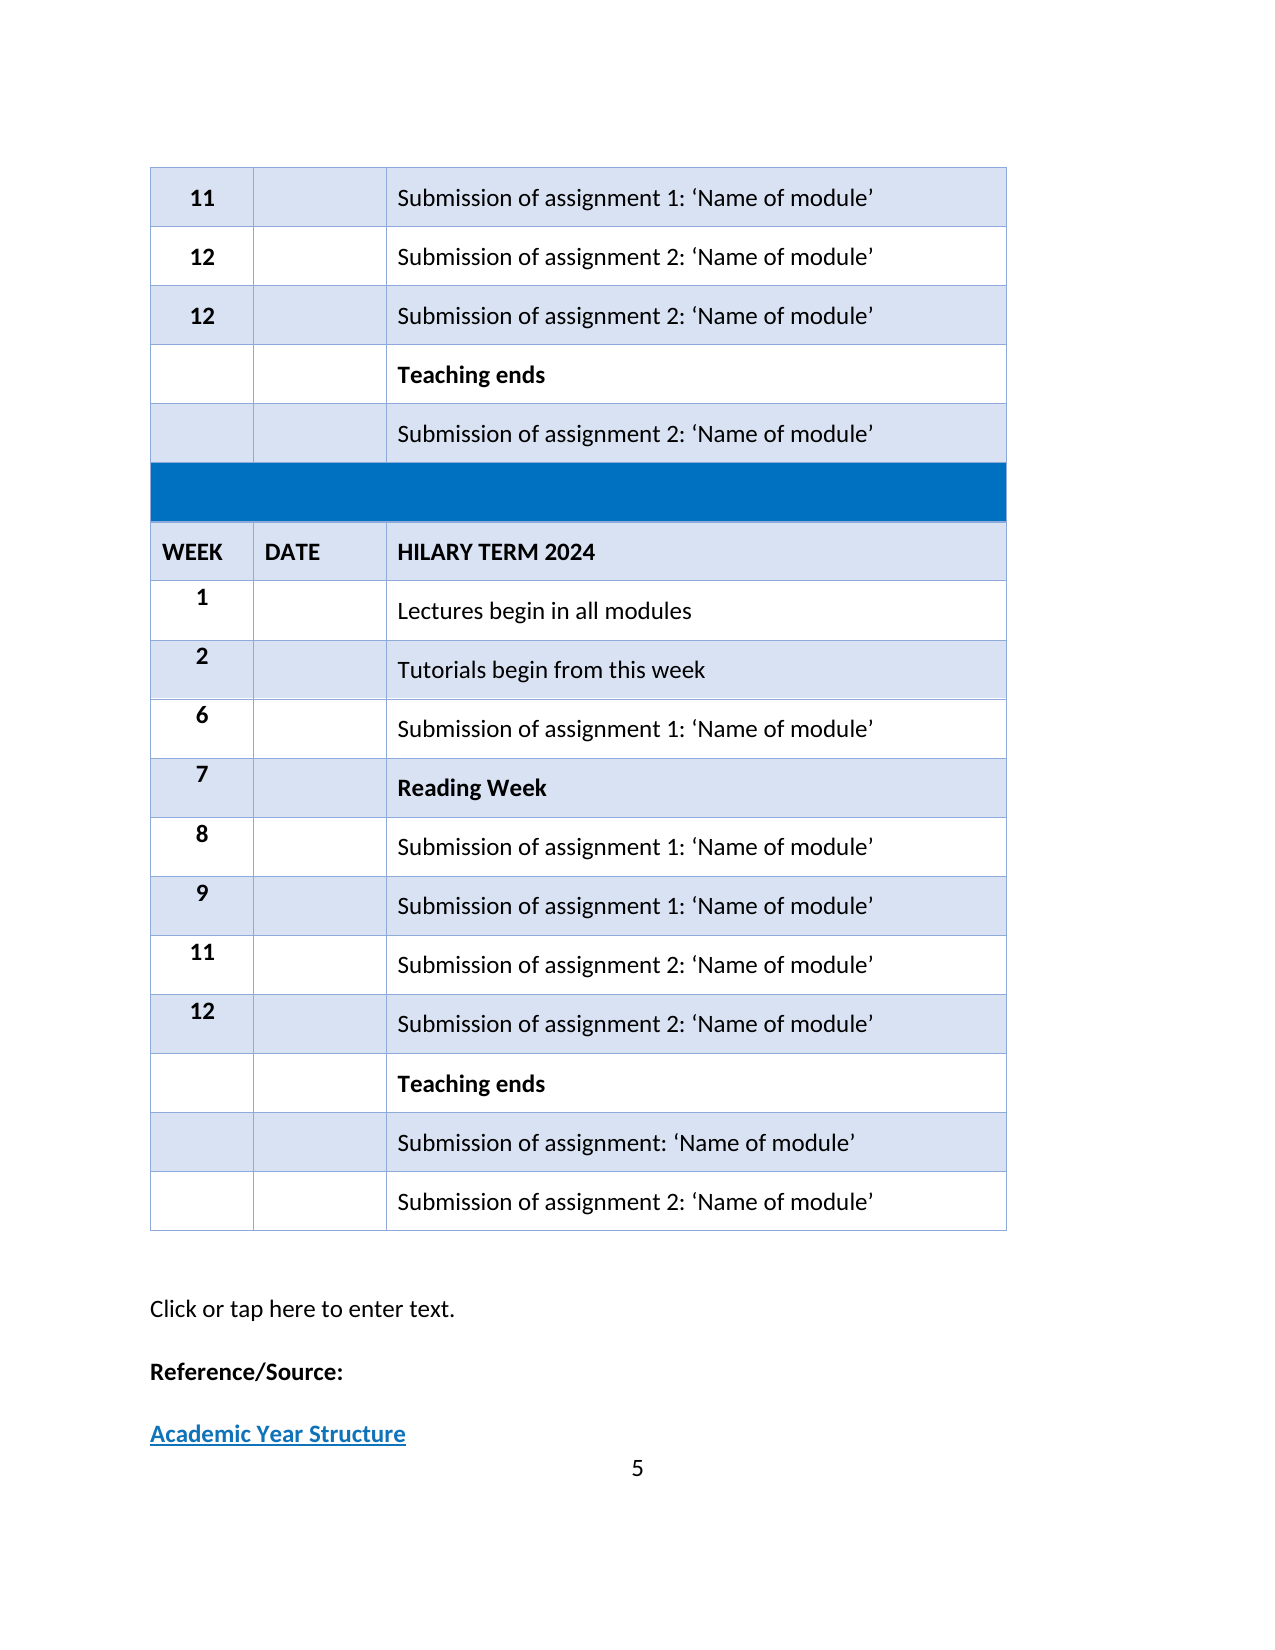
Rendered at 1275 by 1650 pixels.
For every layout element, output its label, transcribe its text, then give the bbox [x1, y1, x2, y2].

table_cell Teaching ends [387, 1054, 1006, 1112]
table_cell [387, 168, 1006, 226]
table_cell 1 [151, 581, 253, 639]
table_cell DATE [254, 523, 386, 580]
table_cell Submission of assignment 2: ‘Name of module’ [387, 286, 1006, 344]
table_cell 12 [151, 286, 253, 344]
table_cell [151, 1172, 253, 1230]
table_cell Lectures begin in all modules [387, 581, 1006, 639]
table_cell WEEK [151, 523, 253, 580]
table_cell [151, 404, 253, 462]
text Reference/Source: [150, 1356, 1125, 1386]
table_cell [254, 581, 386, 639]
table_cell [151, 345, 253, 403]
table_cell 2 [151, 641, 253, 698]
table_cell [254, 227, 386, 285]
table_cell [254, 1113, 386, 1171]
table_cell Submission of assignment 2: ‘Name of module’ [387, 1172, 1006, 1230]
table_cell Submission of assignment 2: ‘Name of module’ [387, 227, 1006, 285]
table_cell 12 [151, 227, 253, 285]
table_cell 9 [151, 877, 253, 935]
table_cell 6 [151, 700, 253, 758]
table_cell [254, 345, 386, 403]
table_cell Teaching ends [387, 345, 1006, 403]
table_cell [254, 404, 386, 462]
table_cell [254, 641, 386, 698]
table_cell HILARY TERM 2024 [387, 523, 1006, 580]
table_cell [254, 936, 386, 994]
table_cell Submission of assignment 2: ‘Name of module’ [387, 936, 1006, 994]
table_cell [254, 1172, 386, 1230]
text Academic Year Structure [150, 1418, 1125, 1449]
table_cell [151, 1113, 253, 1171]
table_cell Submission of assignment: ‘Name of module’ [387, 1113, 1006, 1171]
table_cell [254, 168, 386, 226]
table_cell [254, 818, 386, 876]
table_cell [254, 877, 386, 935]
table_cell Tutorials begin from this week [387, 641, 1006, 698]
table_cell Submission of assignment 2: ‘Name of module’ [387, 404, 1006, 462]
table_cell [254, 1054, 386, 1112]
table_cell Submission of assignment 1: ‘Name of module’ [387, 877, 1006, 935]
table_cell Submission of assignment 1: ‘Name of module’ [387, 818, 1006, 876]
table_cell [151, 1054, 253, 1112]
table_cell [254, 995, 386, 1053]
table_cell Reading Week [387, 759, 1006, 817]
table_cell 7 [151, 759, 253, 817]
table_cell [151, 463, 1006, 521]
table_cell Submission of assignment 1: ‘Name of module’ [387, 700, 1006, 758]
table_cell 8 [151, 818, 253, 876]
table_cell 11 [151, 936, 253, 994]
table_cell [254, 700, 386, 758]
table_cell 12 [151, 995, 253, 1053]
table_cell Submission of assignment 2: ‘Name of module’ [387, 995, 1006, 1053]
table_cell [254, 759, 386, 817]
table_cell [254, 286, 386, 344]
table_cell 11 [151, 168, 253, 226]
